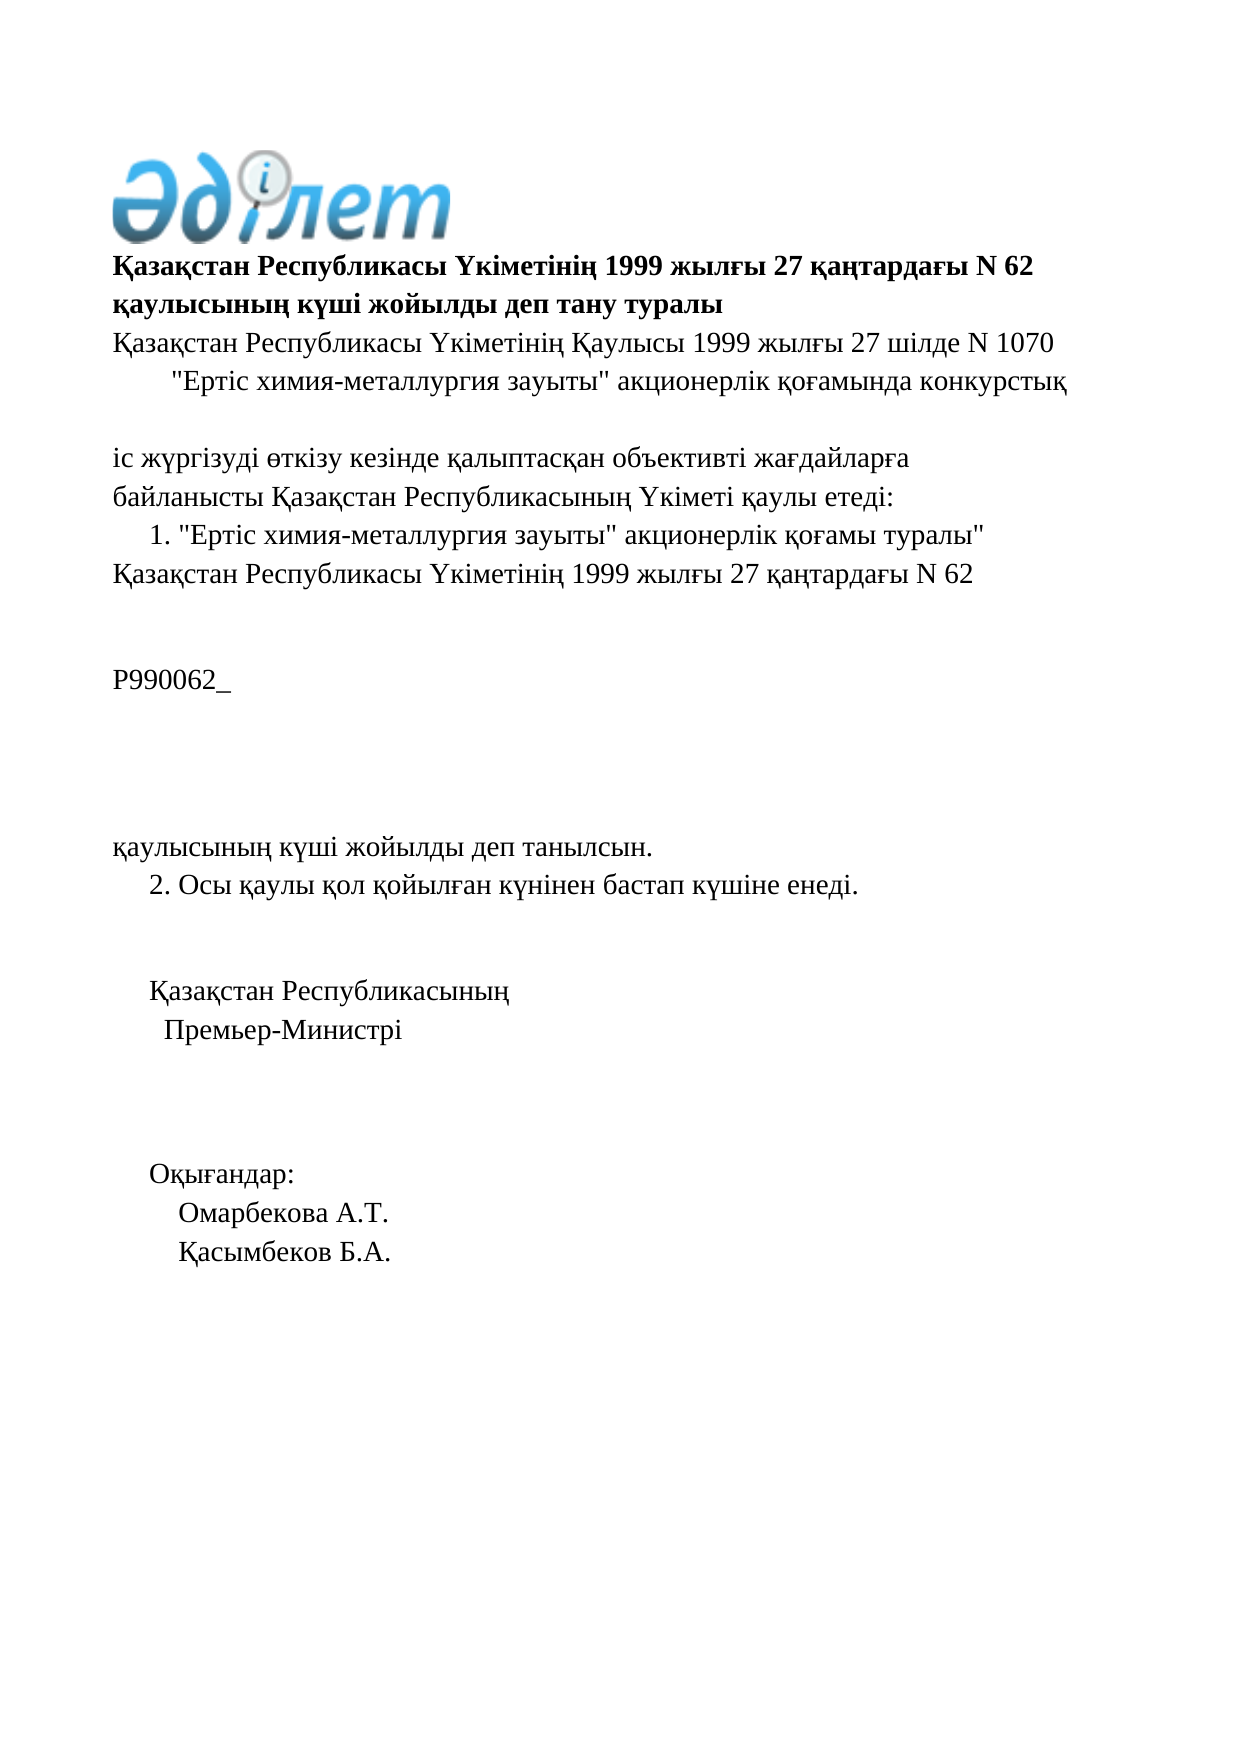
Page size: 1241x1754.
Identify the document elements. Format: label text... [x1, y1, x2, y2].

picture [112, 150, 451, 244]
text Омарбекова А.Т. [112, 1195, 1128, 1229]
text Қазақстан Республикасы Үкіметінің Қаулысы 1999 жылғы 27 шілде N 1070 [112, 325, 1128, 358]
text Қазақстан Республикасының [112, 973, 1128, 1007]
text Премьер-Министрі [112, 1012, 1128, 1045]
text 2. Осы қаулы қол қойылған күнінен бастап күшіне енеді. [112, 867, 1128, 901]
text қаулысының күші жойылды деп танылсын. [112, 829, 1128, 862]
text "Ертіс химия-металлургия зауыты" акционерлік қоғамында конкурстық [112, 363, 1128, 397]
text Қасымбеков Б.А. [112, 1234, 1128, 1267]
text Қазақстан Республикасы Үкіметінің 1999 жылғы 27 қаңтардағы N 62 [112, 556, 1128, 589]
text Қазақстан Республикасы Үкіметінің 1999 жылғы 27 қаңтардағы N 62 қаулысының күші жойылды деп тану туралы [112, 248, 1128, 320]
text 1. "Ертіс химия-металлургия зауыты" акционерлік қоғамы туралы" [112, 517, 1128, 551]
text іс жүргізуді өткізу кезінде қалыптасқан объективті жағдайларға [112, 440, 1128, 474]
text байланысты Қазақстан Республикасының Үкіметі қаулы етеді: [112, 479, 1128, 512]
text Оқығандар: [112, 1157, 1128, 1190]
text P990062_ [112, 662, 1128, 696]
